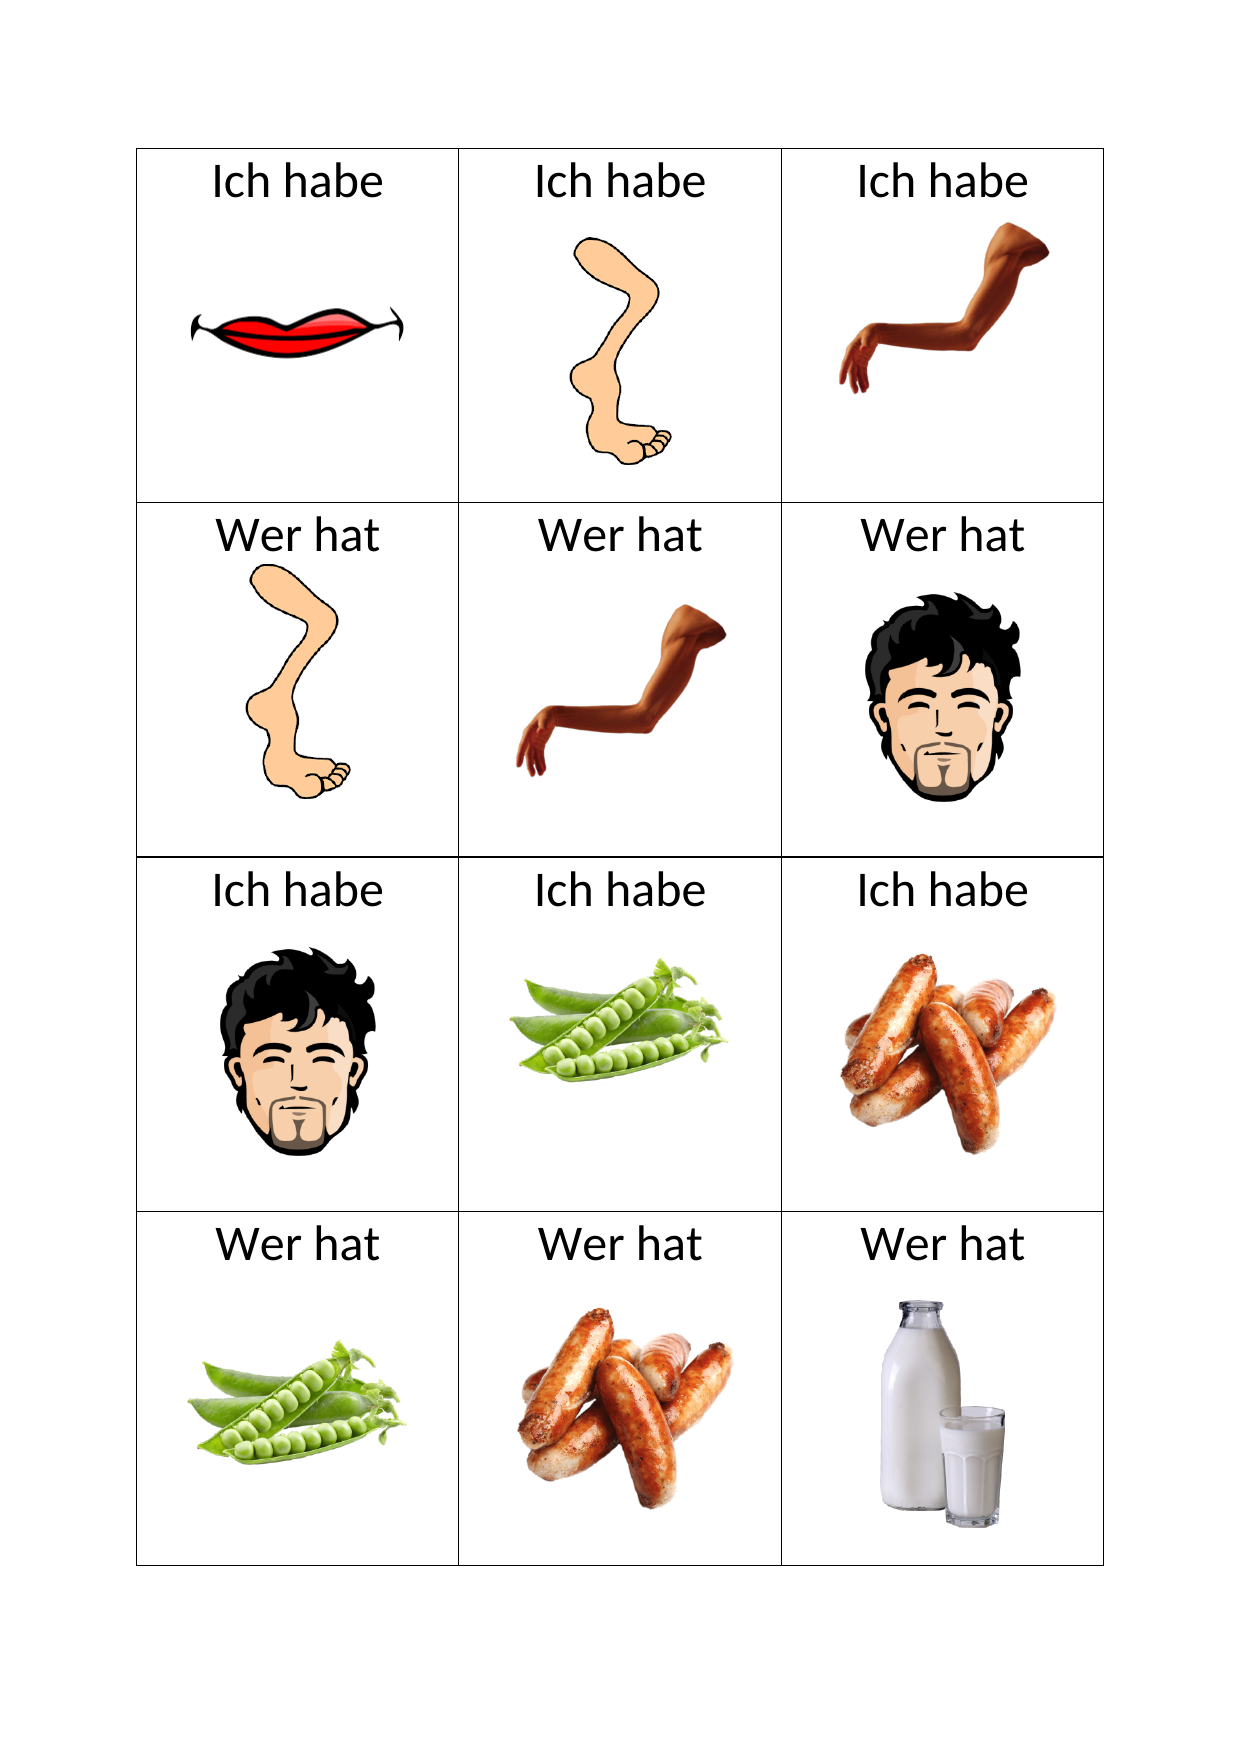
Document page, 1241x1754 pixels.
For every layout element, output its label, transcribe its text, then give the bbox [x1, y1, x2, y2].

table_cell Ich habe [459, 858, 781, 1211]
picture [496, 946, 744, 1117]
table_cell Wer hat [137, 1212, 458, 1565]
picture [819, 946, 1067, 1168]
picture [880, 1300, 1005, 1528]
table_cell Wer hat [459, 1212, 781, 1565]
picture [811, 210, 1075, 417]
picture [837, 592, 1048, 802]
picture [496, 1300, 744, 1523]
table_cell Ich habe [137, 858, 458, 1211]
picture [192, 946, 403, 1156]
table_cell Ich habe [782, 149, 1103, 502]
picture [506, 237, 734, 465]
picture [488, 592, 752, 800]
picture [174, 1328, 422, 1500]
table_cell Ich habe [137, 149, 458, 502]
picture [185, 209, 411, 435]
table_cell Ich habe [782, 858, 1103, 1211]
picture [180, 564, 415, 799]
table_cell Wer hat [782, 1212, 1103, 1565]
table_cell Wer hat [782, 503, 1103, 856]
table_cell Ich habe [459, 149, 781, 502]
table_cell Wer hat [459, 503, 781, 856]
table_cell Wer hat [137, 503, 458, 856]
